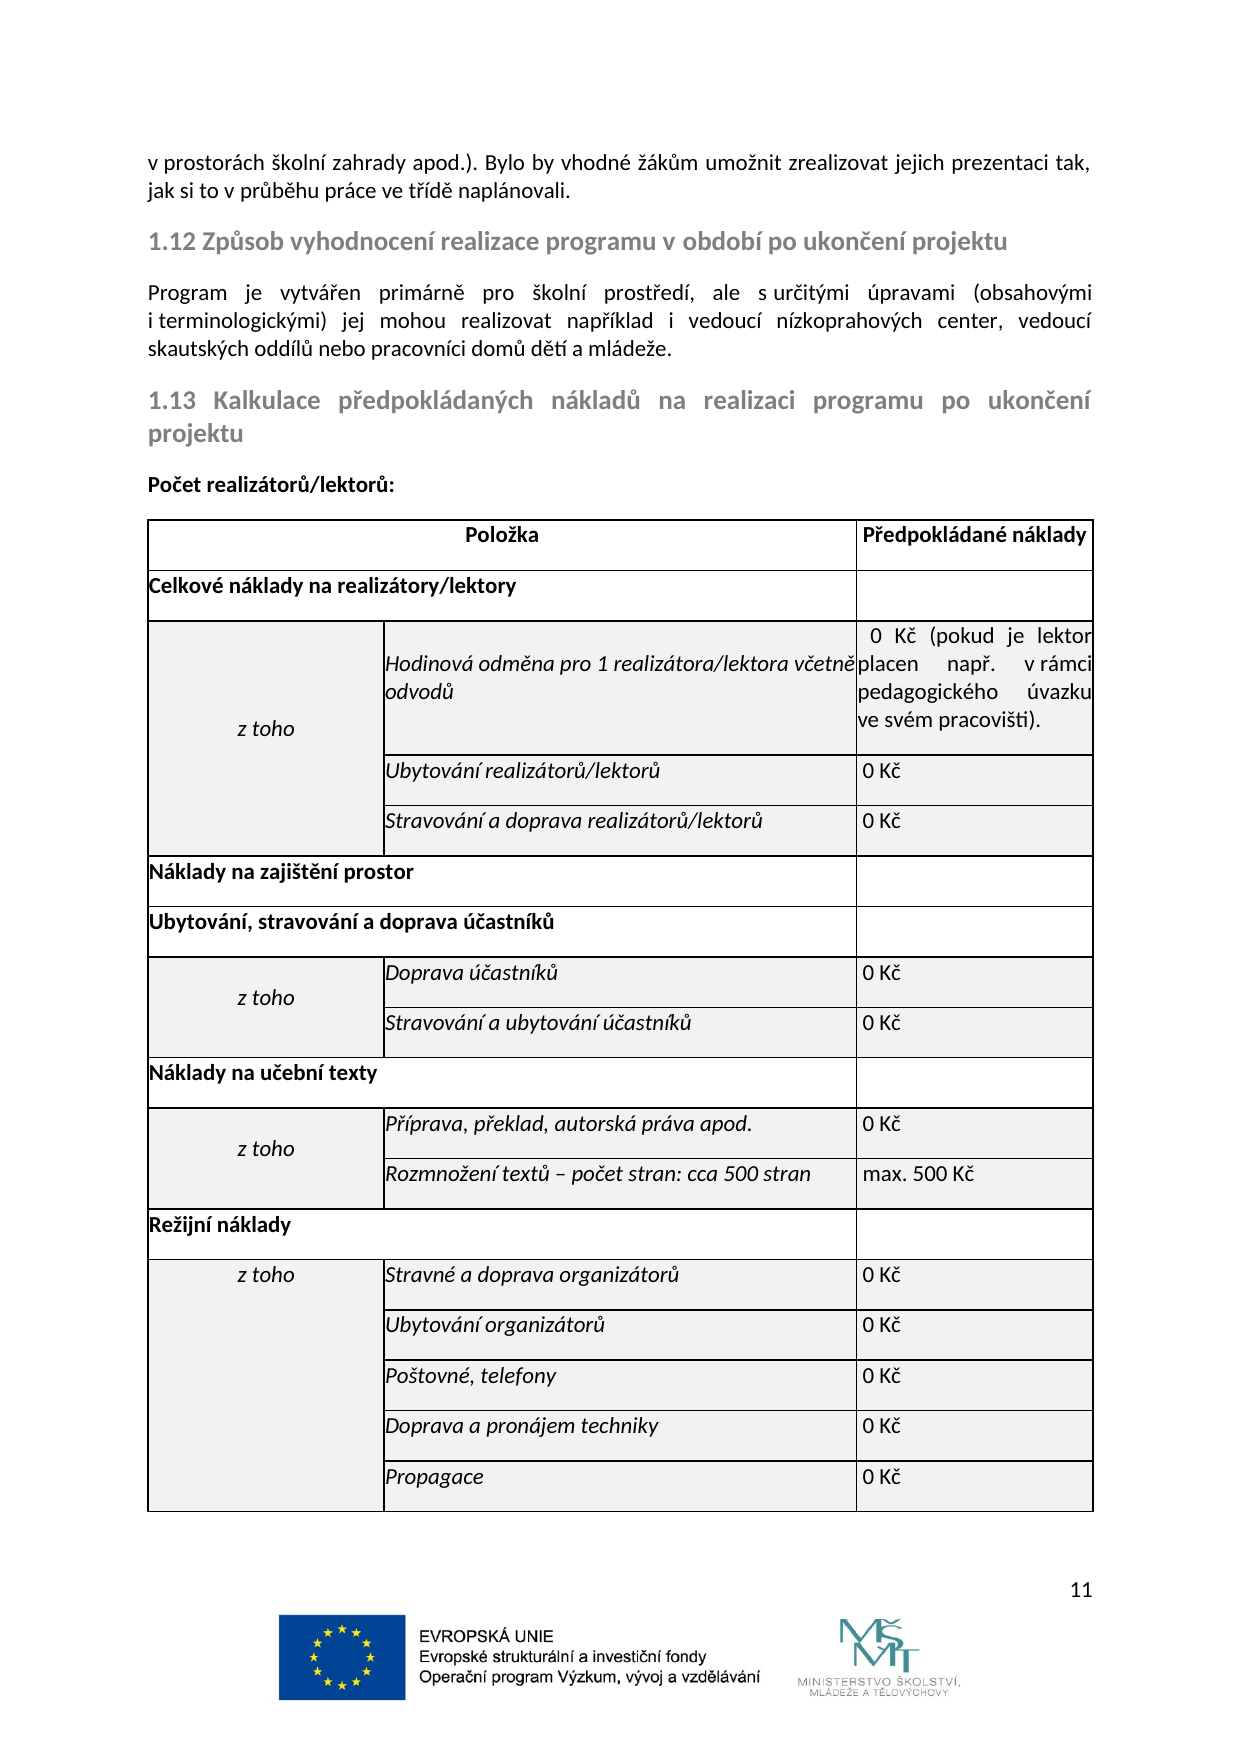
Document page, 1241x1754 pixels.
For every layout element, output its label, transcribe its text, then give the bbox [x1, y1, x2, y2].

table_cell Režijní náklady [149, 1210, 856, 1258]
table_cell Doprava a pronájem techniky [385, 1411, 856, 1460]
table_cell z toho [149, 1109, 383, 1208]
table_cell z toho [149, 622, 383, 855]
table_cell Náklady na učební texty [149, 1058, 856, 1107]
table_cell 0 Kč [857, 1411, 1092, 1460]
table_cell [857, 1210, 1092, 1258]
table_cell Ubytování, stravování a doprava účastníků [149, 907, 856, 956]
table_cell 0 Kč [857, 756, 1092, 805]
table_cell [857, 1058, 1092, 1107]
table_header Položka [149, 521, 856, 569]
table_cell [857, 907, 1092, 956]
table_header Předpokládané náklady [857, 521, 1092, 569]
table_cell [857, 857, 1092, 906]
table_cell 0 Kč [857, 1462, 1092, 1511]
table_cell Propagace [385, 1462, 856, 1511]
subtitle 1.12 Způsob vyhodnocení realizace programu v období po ukončení projektu [148, 224, 1092, 258]
table_cell 0 Kč [857, 958, 1092, 1006]
table_cell Hodinová odměna pro 1 realizátora/lektora včetně odvodů [385, 622, 856, 754]
table_cell 0 Kč [857, 1109, 1092, 1158]
text Počet realizátorů/lektorů: [148, 470, 1092, 498]
table_cell z toho [149, 1260, 383, 1511]
table_cell Rozmnožení textů – počet stran: cca 500 stran [385, 1159, 856, 1208]
table_cell Příprava, překlad, autorská práva apod. [385, 1109, 856, 1158]
table_cell 0 Kč [857, 1008, 1092, 1057]
table_cell z toho [149, 958, 383, 1057]
table_cell max. 500 Kč [857, 1159, 1092, 1208]
table_cell 0 Kč [857, 1361, 1092, 1410]
table_cell 0 Kč (pokud je lektor placen např. v rámci pedagogického úvazku ve svém pracovišti). [857, 622, 1092, 754]
picture [236, 1572, 1002, 1742]
table_cell Stravování a doprava realizátorů/lektorů [385, 806, 856, 855]
text Program je vytvářen primárně pro školní prostředí, ale s určitými úpravami (obsahovými i terminologickými) jej mohou realizovat například i vedoucí nízkoprahových center, vedoucí skautských oddílů nebo pracovníci domů dětí a mládeže. [148, 278, 1092, 362]
table_cell 0 Kč [857, 806, 1092, 855]
table_cell Poštovné, telefony [385, 1361, 856, 1410]
table_cell Stravné a doprava organizátorů [385, 1260, 856, 1309]
table_cell Celkové náklady na realizátory/lektory [149, 571, 856, 620]
table_cell [857, 571, 1092, 620]
table_cell Ubytování realizátorů/lektorů [385, 756, 856, 805]
table_cell 0 Kč [857, 1311, 1092, 1359]
table_cell 0 Kč [857, 1260, 1092, 1309]
table_cell Náklady na zajištění prostor [149, 857, 856, 906]
subtitle 1.13 Kalkulace předpokládaných nákladů na realizaci programu po ukončení projektu [148, 383, 1092, 449]
table_cell Stravování a ubytování účastníků [385, 1008, 856, 1057]
table_cell Ubytování organizátorů [385, 1311, 856, 1359]
table_cell Doprava účastníků [385, 958, 856, 1006]
